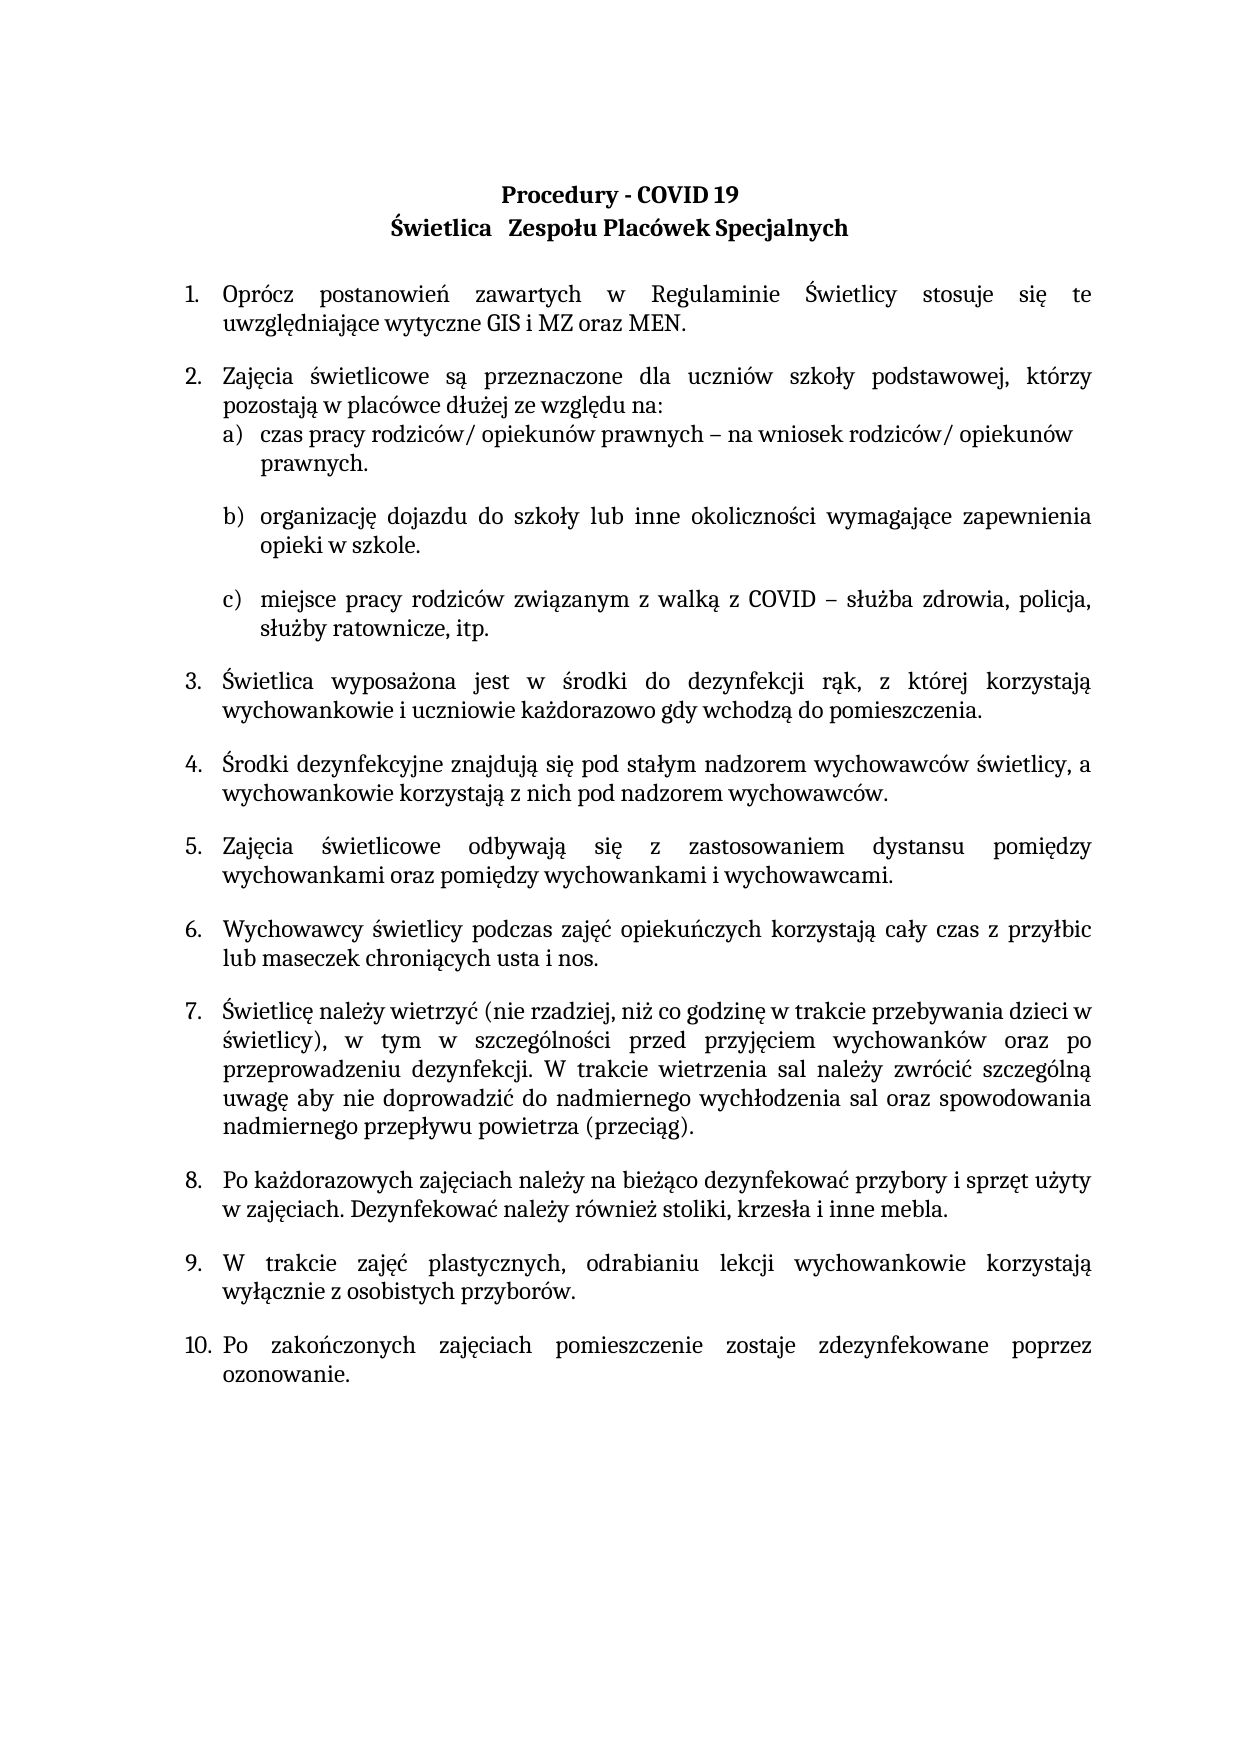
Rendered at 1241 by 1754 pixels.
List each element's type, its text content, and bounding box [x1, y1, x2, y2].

list Świetlicę należy wietrzyć (nie rzadziej, niż co godzinę w trakcie przebywania dzieci w świetlicy), w tym w szczególności przed przyjęciem wychowanków oraz po przeprowadzeniu dezynfekcji. W trakcie wietrzenia sal należy zwrócić szczególną uwagę aby nie doprowadzić do nadmiernego wychłodzenia sal oraz spowodowania nadmiernego przepływu powietrza (przeciąg). [185, 997, 1093, 1141]
list Środki dezynfekcyjne znajdują się pod stałym nadzorem wychowawców świetlicy, a wychowankowie korzystają z nich pod nadzorem wychowawców. [185, 750, 1093, 807]
list Po każdorazowych zajęciach należy na bieżąco dezynfekować przybory i sprzęt użyty w zajęciach. Dezynfekować należy również stoliki, krzesła i inne mebla. [185, 1166, 1093, 1223]
text Świetlica Zespołu Placówek Specjalnych [148, 214, 1093, 242]
text Procedury - COVID 19 [148, 181, 1093, 209]
list Świetlica wyposażona jest w środki do dezynfekcji rąk, z której korzystają wychowankowie i uczniowie każdorazowo gdy wchodzą do pomieszczenia. [185, 667, 1093, 725]
list Zajęcia świetlicowe są przeznaczone dla uczniów szkoły podstawowej, którzy pozostają w placówce dłużej ze względu na: [185, 362, 1093, 420]
list miejsce pracy rodziców związanym z walką z COVID – służba zdrowia, policja, służby ratownicze, itp. [223, 585, 1093, 642]
list organizację dojazdu do szkoły lub inne okoliczności wymagające zapewnienia opieki w szkole. [223, 502, 1093, 560]
list Oprócz postanowień zawartych w Regulaminie Świetlicy stosuje się te uwzględniające wytyczne GIS i MZ oraz MEN. [185, 280, 1093, 337]
list czas pracy rodziców/ opiekunów prawnych – na wniosek rodziców/ opiekunów prawnych. [223, 420, 1093, 477]
list Zajęcia świetlicowe odbywają się z zastosowaniem dystansu pomiędzy wychowankami oraz pomiędzy wychowankami i wychowawcami. [185, 832, 1093, 890]
list Wychowawcy świetlicy podczas zajęć opiekuńczych korzystają cały czas z przyłbic lub maseczek chroniących usta i nos. [185, 915, 1093, 972]
list W trakcie zajęć plastycznych, odrabianiu lekcji wychowankowie korzystają wyłącznie z osobistych przyborów. [185, 1248, 1093, 1306]
list Po zakończonych zajęciach pomieszczenie zostaje zdezynfekowane poprzez ozonowanie. [185, 1331, 1093, 1388]
